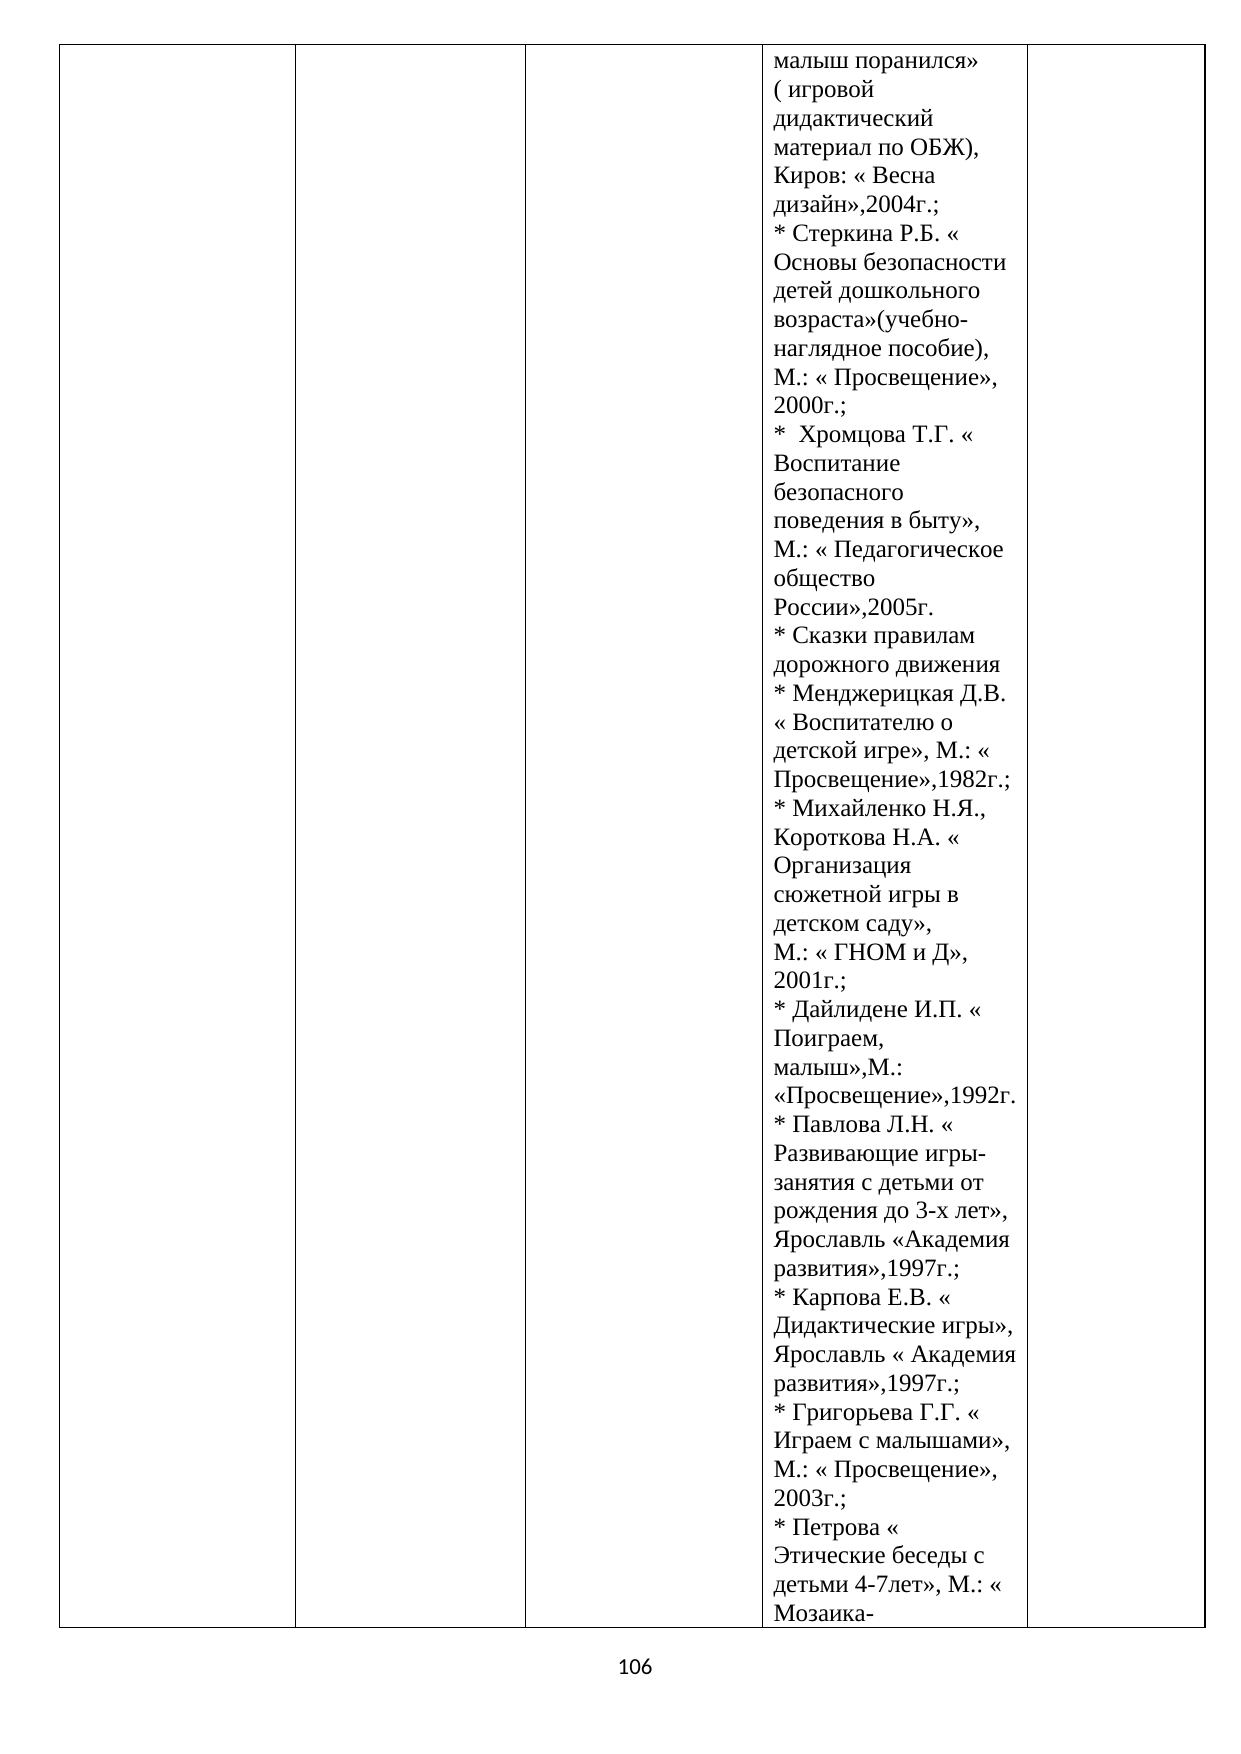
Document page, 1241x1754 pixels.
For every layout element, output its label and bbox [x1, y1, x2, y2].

table_cell [296, 45, 525, 1627]
table_cell [60, 45, 295, 1627]
table_cell [1028, 45, 1204, 1627]
table_cell [526, 45, 762, 1627]
table_cell [763, 45, 1027, 1627]
